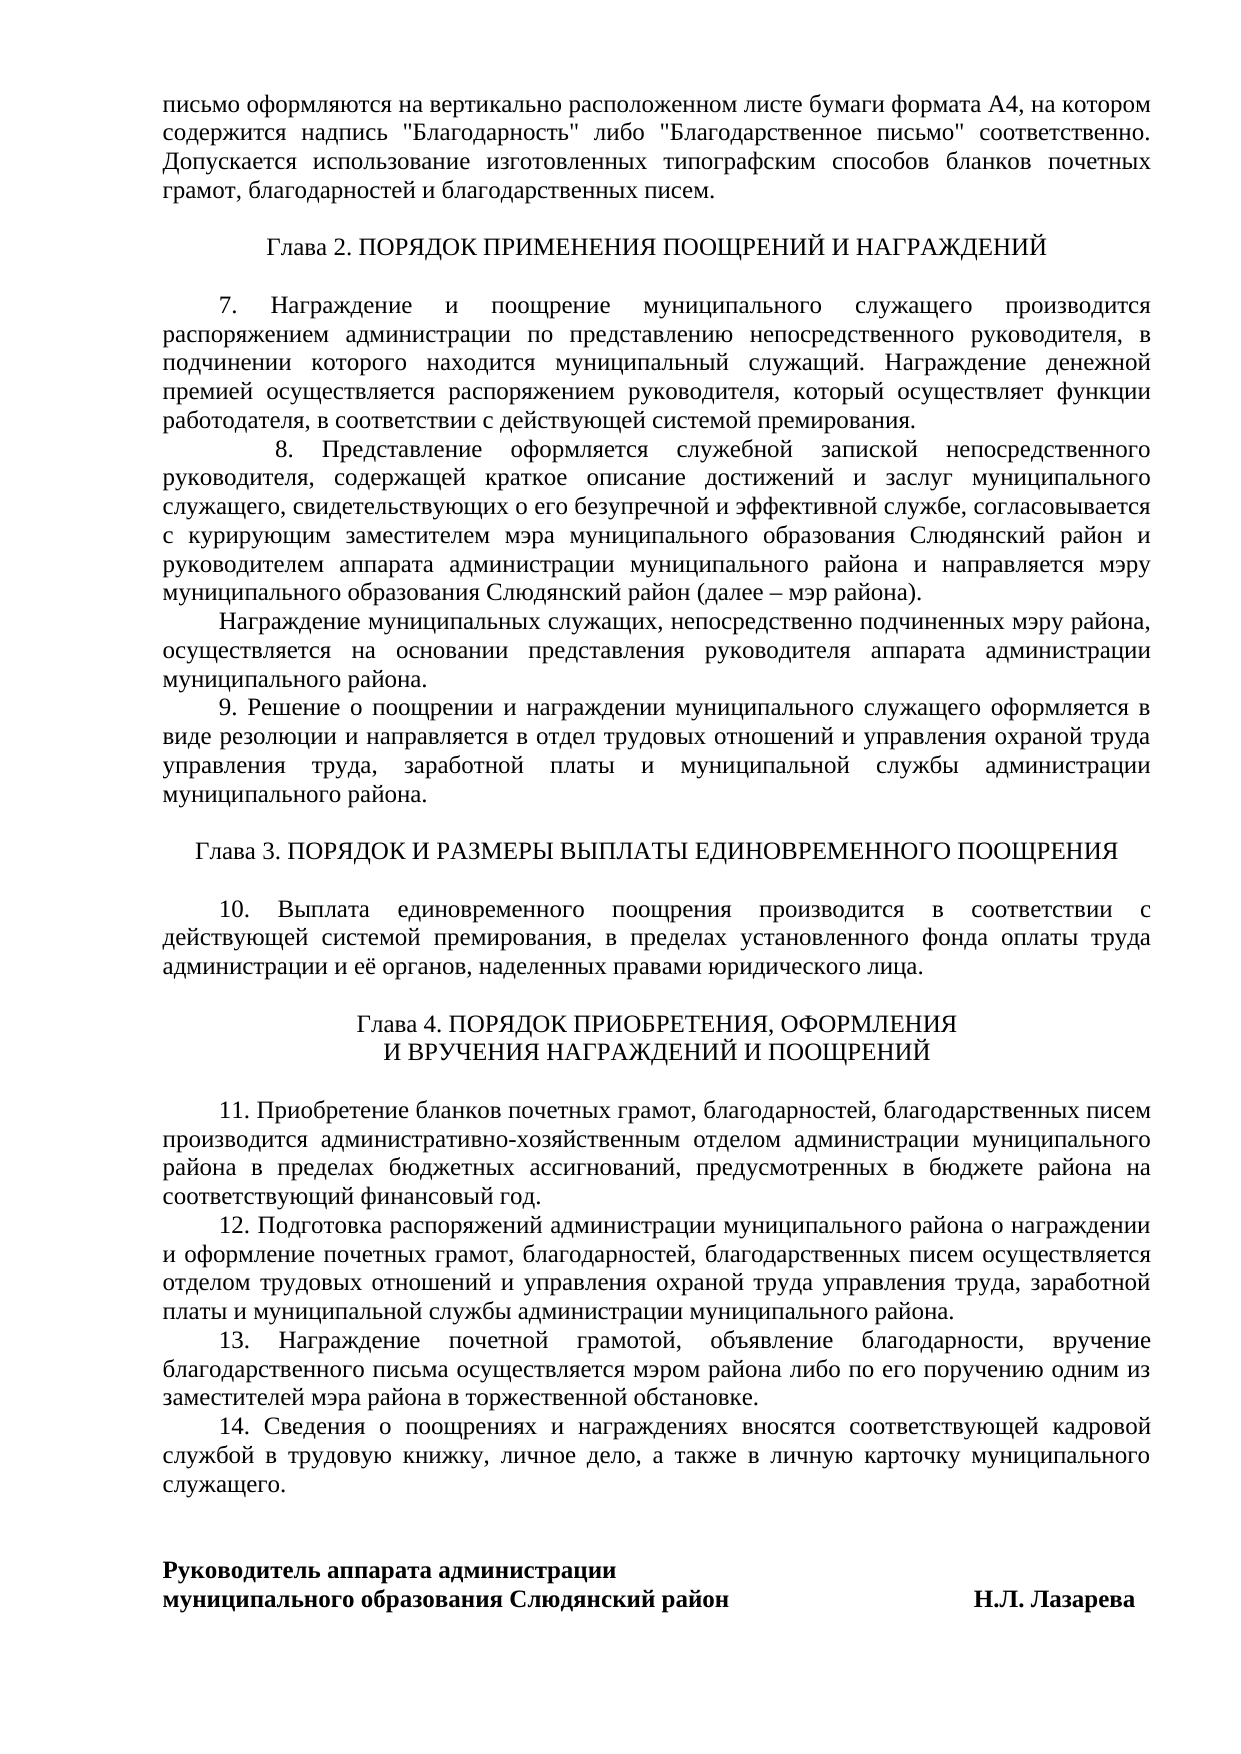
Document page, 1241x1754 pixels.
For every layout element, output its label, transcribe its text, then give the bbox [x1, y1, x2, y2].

text Глава 4. ПОРЯДОК ПРИОБРЕТЕНИЯ, ОФОРМЛЕНИЯ [162, 1009, 1152, 1037]
text Глава 2. ПОРЯДОК ПРИМЕНЕНИЯ ПООЩРЕНИЙ И НАГРАЖДЕНИЙ [162, 232, 1152, 261]
text 11. Приобретение бланков почетных грамот, благодарностей, благодарственных писем производится административно-хозяйственным отделом администрации муниципального района в пределах бюджетных ассигнований, предусмотренных в бюджете района на соответствующий финансовый год. [162, 1095, 1152, 1210]
text 13. Награждение почетной грамотой, объявление благодарности, вручение благодарственного письма осуществляется мэром района либо по его поручению одним из заместителей мэра района в торжественной обстановке. [162, 1325, 1152, 1411]
text муниципального образования Слюдянский район Н.Л. Лазарева [162, 1584, 1152, 1612]
text И ВРУЧЕНИЯ НАГРАЖДЕНИЙ И ПООЩРЕНИЙ [162, 1037, 1152, 1066]
text 10. Выплата единовременного поощрения производится в соответствии с действующей системой премирования, в пределах установленного фонда оплаты труда администрации и её органов, наделенных правами юридического лица. [162, 894, 1152, 980]
text 7. Награждение и поощрение муниципального служащего производится распоряжением администрации по представлению непосредственного руководителя, в подчинении которого находится муниципальный служащий. Награждение денежной премией осуществляется распоряжением руководителя, который осуществляет функции работодателя, в соответствии с действующей системой премирования. [162, 290, 1152, 434]
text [162, 89, 1152, 204]
text Руководитель аппарата администрации [162, 1555, 1152, 1584]
text 14. Сведения о поощрениях и награждениях вносятся соответствующей кадровой службой в трудовую книжку, личное дело, а также в личную карточку муниципального служащего. [162, 1411, 1152, 1497]
text Глава 3. ПОРЯДОК И РАЗМЕРЫ ВЫПЛАТЫ ЕДИНОВРЕМЕННОГО ПООЩРЕНИЯ [162, 836, 1152, 865]
text 12. Подготовка распоряжений администрации муниципального района о награждении и оформление почетных грамот, благодарностей, благодарственных писем осуществляется отделом трудовых отношений и управления охраной труда управления труда, заработной платы и муниципальной службы администрации муниципального района. [162, 1210, 1152, 1325]
text 9. Решение о поощрении и награждении муниципального служащего оформляется в виде резолюции и направляется в отдел трудовых отношений и управления охраной труда управления труда, заработной платы и муниципальной службы администрации муниципального района. [162, 692, 1152, 807]
text Награждение муниципальных служащих, непосредственно подчиненных мэру района, осуществляется на основании представления руководителя аппарата администрации муниципального района. [162, 606, 1152, 692]
text 8. Представление оформляется служебной запиской непосредственного руководителя, содержащей краткое описание достижений и заслуг муниципального служащего, свидетельствующих о его безупречной и эффективной службе, согласовывается с курирующим заместителем мэра муниципального образования Слюдянский район и руководителем аппарата администрации муниципального района и направляется мэру муниципального образования Слюдянский район (далее – мэр района). [162, 434, 1152, 606]
